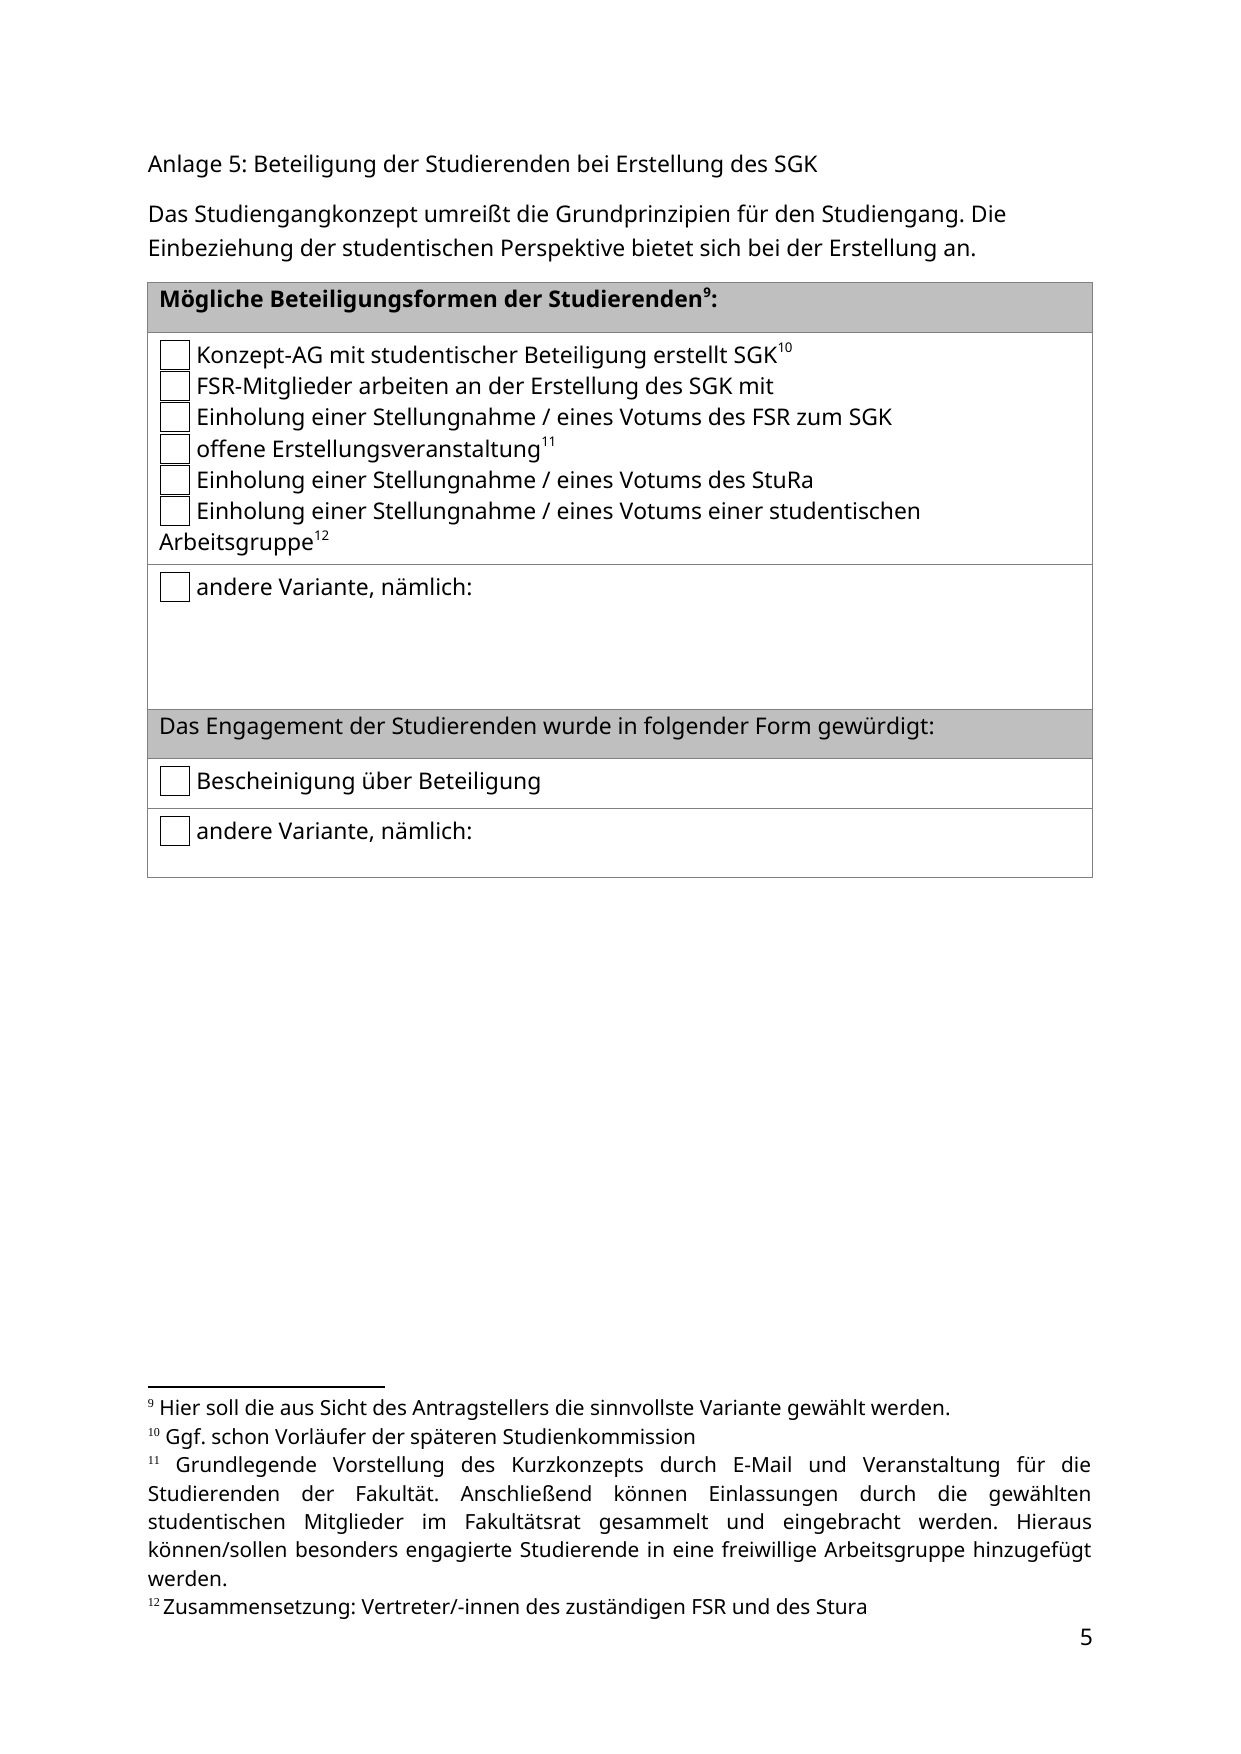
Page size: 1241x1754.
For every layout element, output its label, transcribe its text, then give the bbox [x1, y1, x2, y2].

table_header Mögliche Beteiligungsformen der Studierenden: [148, 283, 1092, 332]
table_cell andere Variante, nämlich: [148, 809, 1092, 877]
text Das Studiengangkonzept umreißt die Grundprinzipien für den Studiengang. Die Einbeziehung der studentischen Perspektive bietet sich bei der Erstellung an. [148, 198, 1093, 263]
table_cell Konzept-AG mit studentischer Beteiligung erstellt SGK FSR-Mitglieder arbeiten an der Erstellung des SGK mit Einholung einer Stellungnahme / eines Votums des FSR zum SGK offene Erstellungsveranstaltung Einholung einer Stellungnahme / eines Votums des StuRa Einholung einer Stellungnahme / eines Votums einer studentischen Arbeitsgruppe [148, 333, 1092, 564]
table_cell Das Engagement der Studierenden wurde in folgender Form gewürdigt: [148, 710, 1092, 758]
table_cell andere Variante, nämlich: [148, 565, 1092, 709]
text Anlage 5: Beteiligung der Studierenden bei Erstellung des SGK [148, 148, 1093, 179]
table_cell Bescheinigung über Beteiligung [148, 759, 1092, 807]
